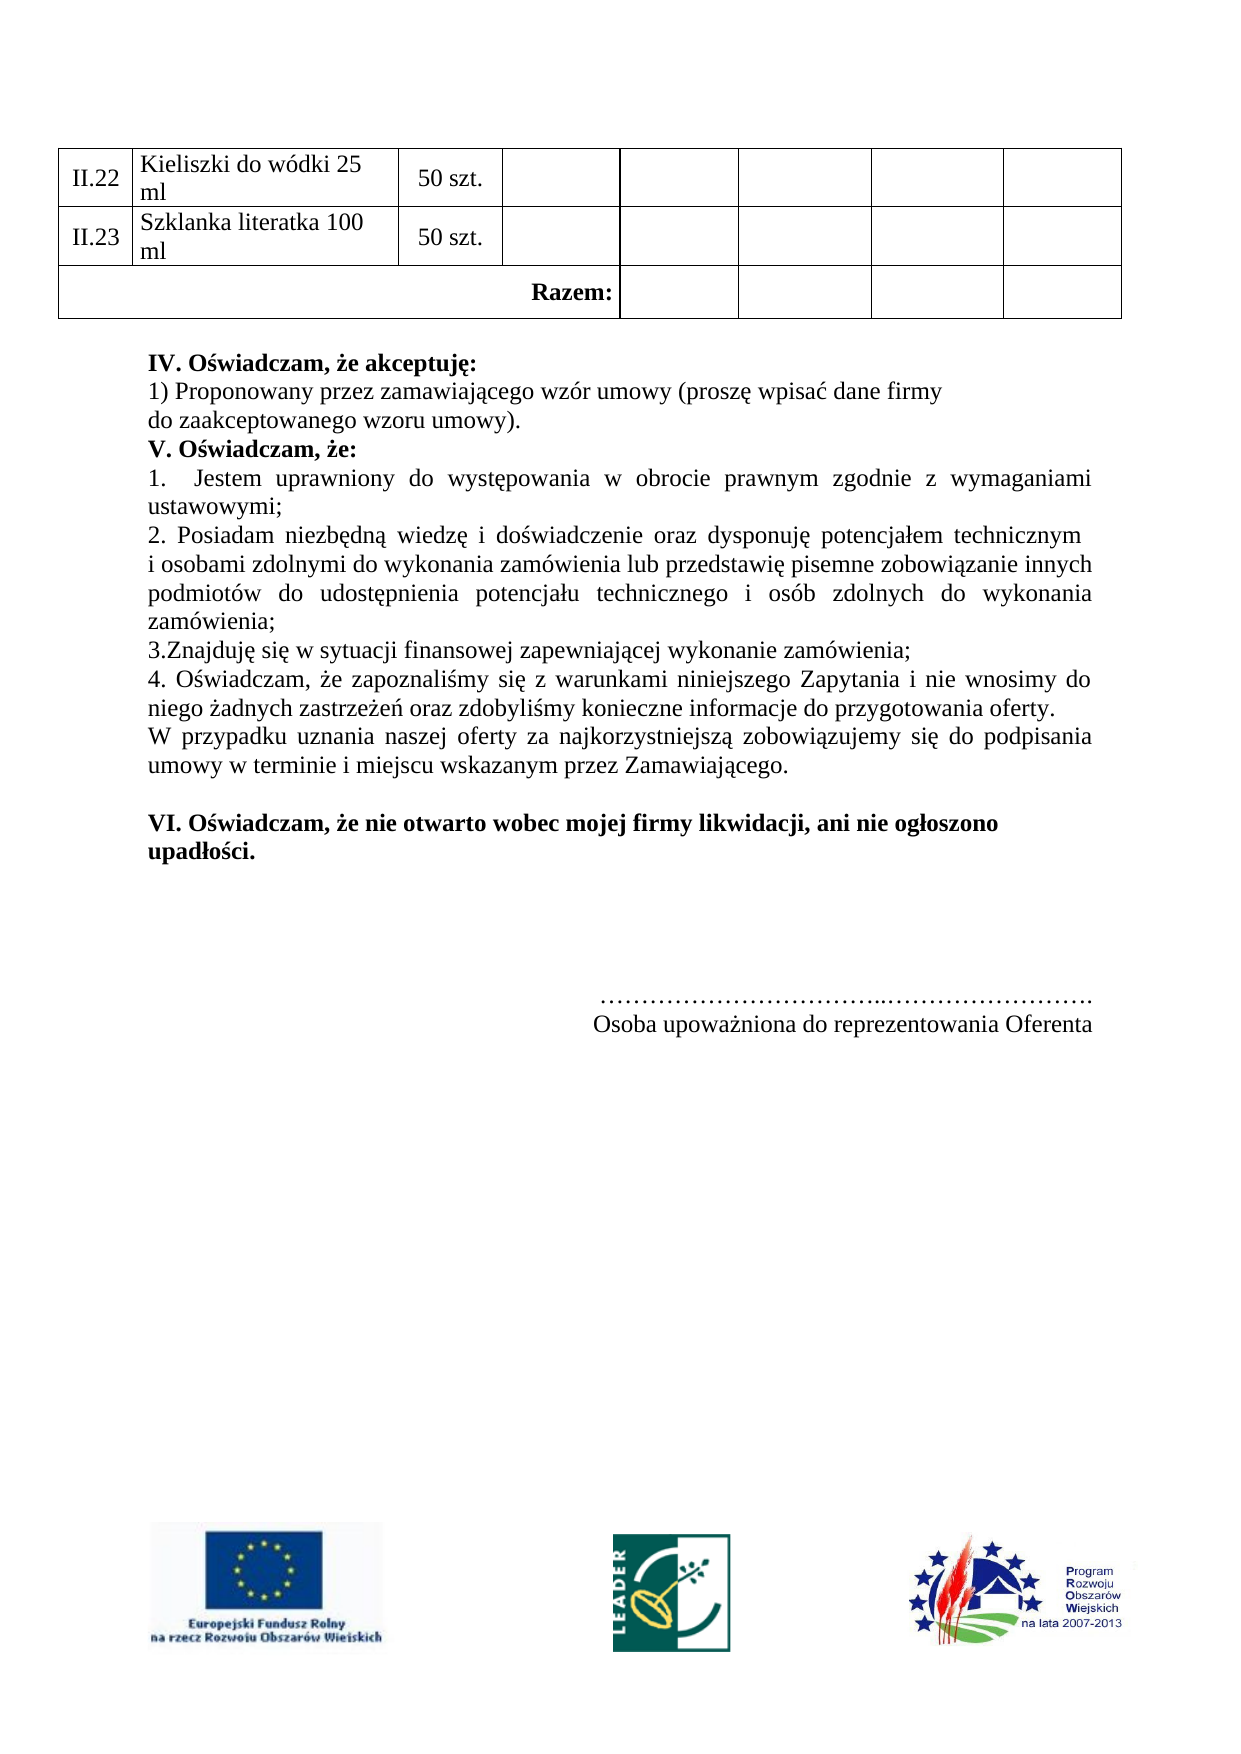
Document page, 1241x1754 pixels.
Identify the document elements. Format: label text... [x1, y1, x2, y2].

table_cell Szklanka literatka 100 ml [133, 207, 398, 265]
text Osoba upoważniona do reprezentowania Oferenta [148, 1009, 1093, 1038]
table_cell [621, 266, 738, 318]
table_cell Razem: [59, 266, 619, 318]
picture [147, 1522, 395, 1656]
table_cell [872, 149, 1003, 206]
picture [613, 1534, 731, 1652]
table_cell [1004, 149, 1121, 206]
table_cell 50 szt. [399, 149, 502, 206]
table_cell [739, 266, 871, 318]
text 2. Posiadam niezbędną wiedzę i doświadczenie oraz dysponuję potencjałem technicznym i osobami zdolnymi do wykonania zamówienia lub przedstawię pisemne zobowiązanie innych podmiotów do udostępnienia potencjału technicznego i osób zdolnych do wykonania zamówienia; [148, 520, 1093, 635]
table_cell [872, 266, 1003, 318]
text 3.Znajduję się w sytuacji finansowej zapewniającej wykonanie zamówienia; [148, 635, 1093, 664]
table_cell [621, 207, 738, 265]
table_cell II.22 [59, 149, 132, 206]
table_cell [1004, 207, 1121, 265]
table_cell [739, 207, 871, 265]
text IV. Oświadczam, że akceptuję: [148, 348, 1093, 376]
table_cell II.23 [59, 207, 132, 265]
table_cell [1004, 266, 1121, 318]
text do zaakceptowanego wzoru umowy). [148, 405, 1093, 434]
table_cell [872, 207, 1003, 265]
table_cell [503, 149, 619, 206]
table_cell Kieliszki do wódki 25 ml [133, 149, 398, 206]
table_cell [621, 149, 738, 206]
text W przypadku uznania naszej oferty za najkorzystniejszą zobowiązujemy się do podpisania umowy w terminie i miejscu wskazanym przez Zamawiającego. [148, 721, 1093, 779]
text ……………………………..……………………. [148, 980, 1093, 1009]
text VI. Oświadczam, że nie otwarto wobec mojej firmy likwidacji, ani nie ogłoszono upadłości. [148, 808, 1093, 865]
text 1) Proponowany przez zamawiającego wzór umowy (proszę wpisać dane firmy [148, 376, 1093, 405]
table_cell 50 szt. [399, 207, 502, 265]
table_cell [503, 207, 619, 265]
text V. Oświadczam, że: [148, 434, 1093, 463]
text 1. Jestem uprawniony do występowania w obrocie prawnym zgodnie z wymaganiami ustawowymi; [148, 463, 1093, 520]
text 4. Oświadczam, że zapoznaliśmy się z warunkami niniejszego Zapytania i nie wnosimy do niego żadnych zastrzeżeń oraz zdobyliśmy konieczne informacje do przygotowania oferty. [148, 664, 1093, 721]
table_cell [739, 149, 871, 206]
